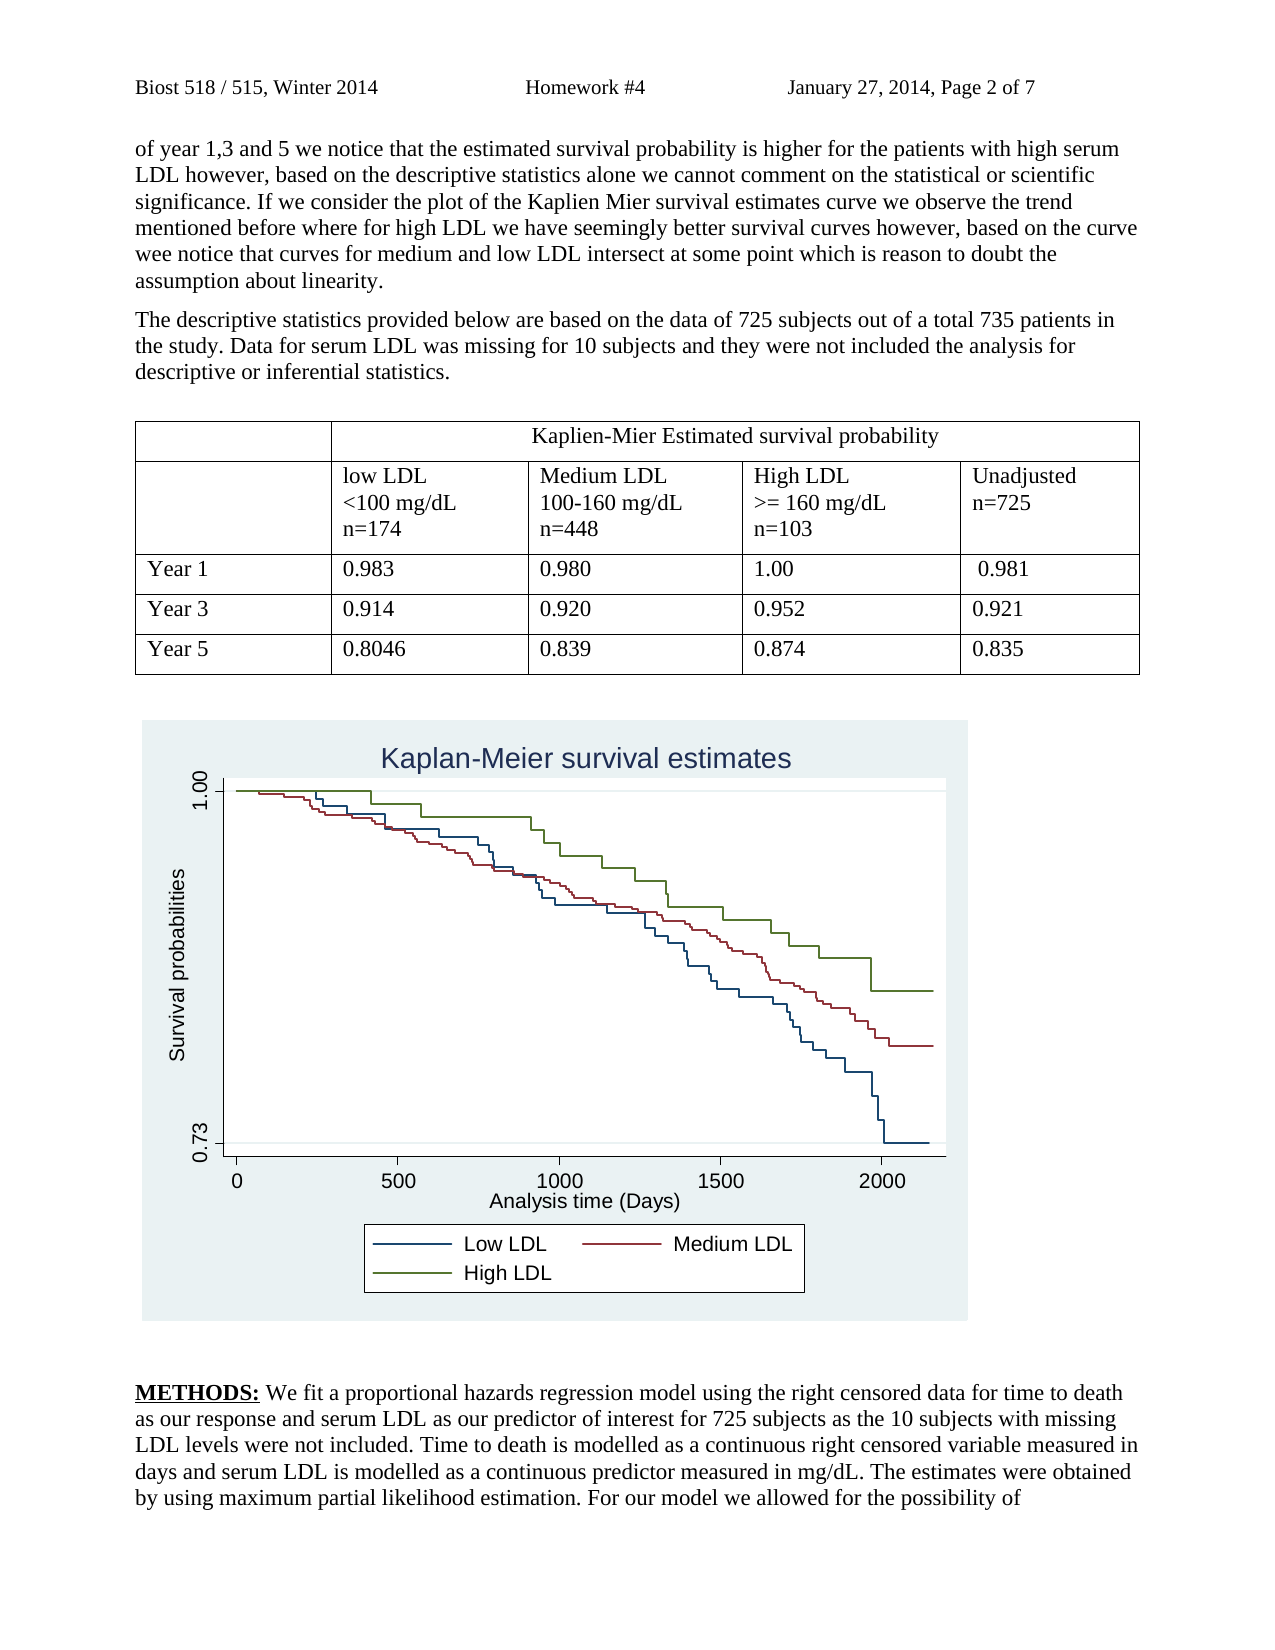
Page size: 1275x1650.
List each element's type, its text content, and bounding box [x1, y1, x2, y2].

table_cell Year 3 [136, 595, 331, 633]
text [135, 135, 1140, 293]
table_cell Year 1 [136, 555, 331, 594]
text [135, 1379, 1140, 1511]
table_cell 0.914 [332, 595, 528, 633]
table_cell 0.874 [743, 635, 960, 673]
table_header [136, 422, 331, 461]
table_cell 0.980 [529, 555, 742, 594]
table_cell 0.952 [743, 595, 960, 633]
table_cell 0.839 [529, 635, 742, 673]
table_cell Unadjusted n=725 [961, 462, 1139, 554]
table_cell 0.981 [961, 555, 1139, 594]
table_cell low LDL <100 mg/dL n=174 [332, 462, 528, 554]
table_cell 0.8046 [332, 635, 528, 673]
table_cell Year 5 [136, 635, 331, 673]
table_cell 0.920 [529, 595, 742, 633]
table_cell 0.921 [961, 595, 1139, 633]
table_cell 0.983 [332, 555, 528, 594]
text The descriptive statistics provided below are based on the data of 725 subjects out of a total 735 patients in the study. Data for serum LDL was missing for 10 subjects and they were not included the analysis for descriptive or inferential statistics. [135, 306, 1140, 409]
table_cell Medium LDL 100-160 mg/dL n=448 [529, 462, 742, 554]
table_cell High LDL >= 160 mg/dL n=103 [743, 462, 960, 554]
table_cell 1.00 [743, 555, 960, 594]
table_header Kaplien-Mier Estimated survival probability [332, 422, 1139, 461]
table_cell 0.835 [961, 635, 1139, 673]
table_cell [136, 462, 331, 554]
